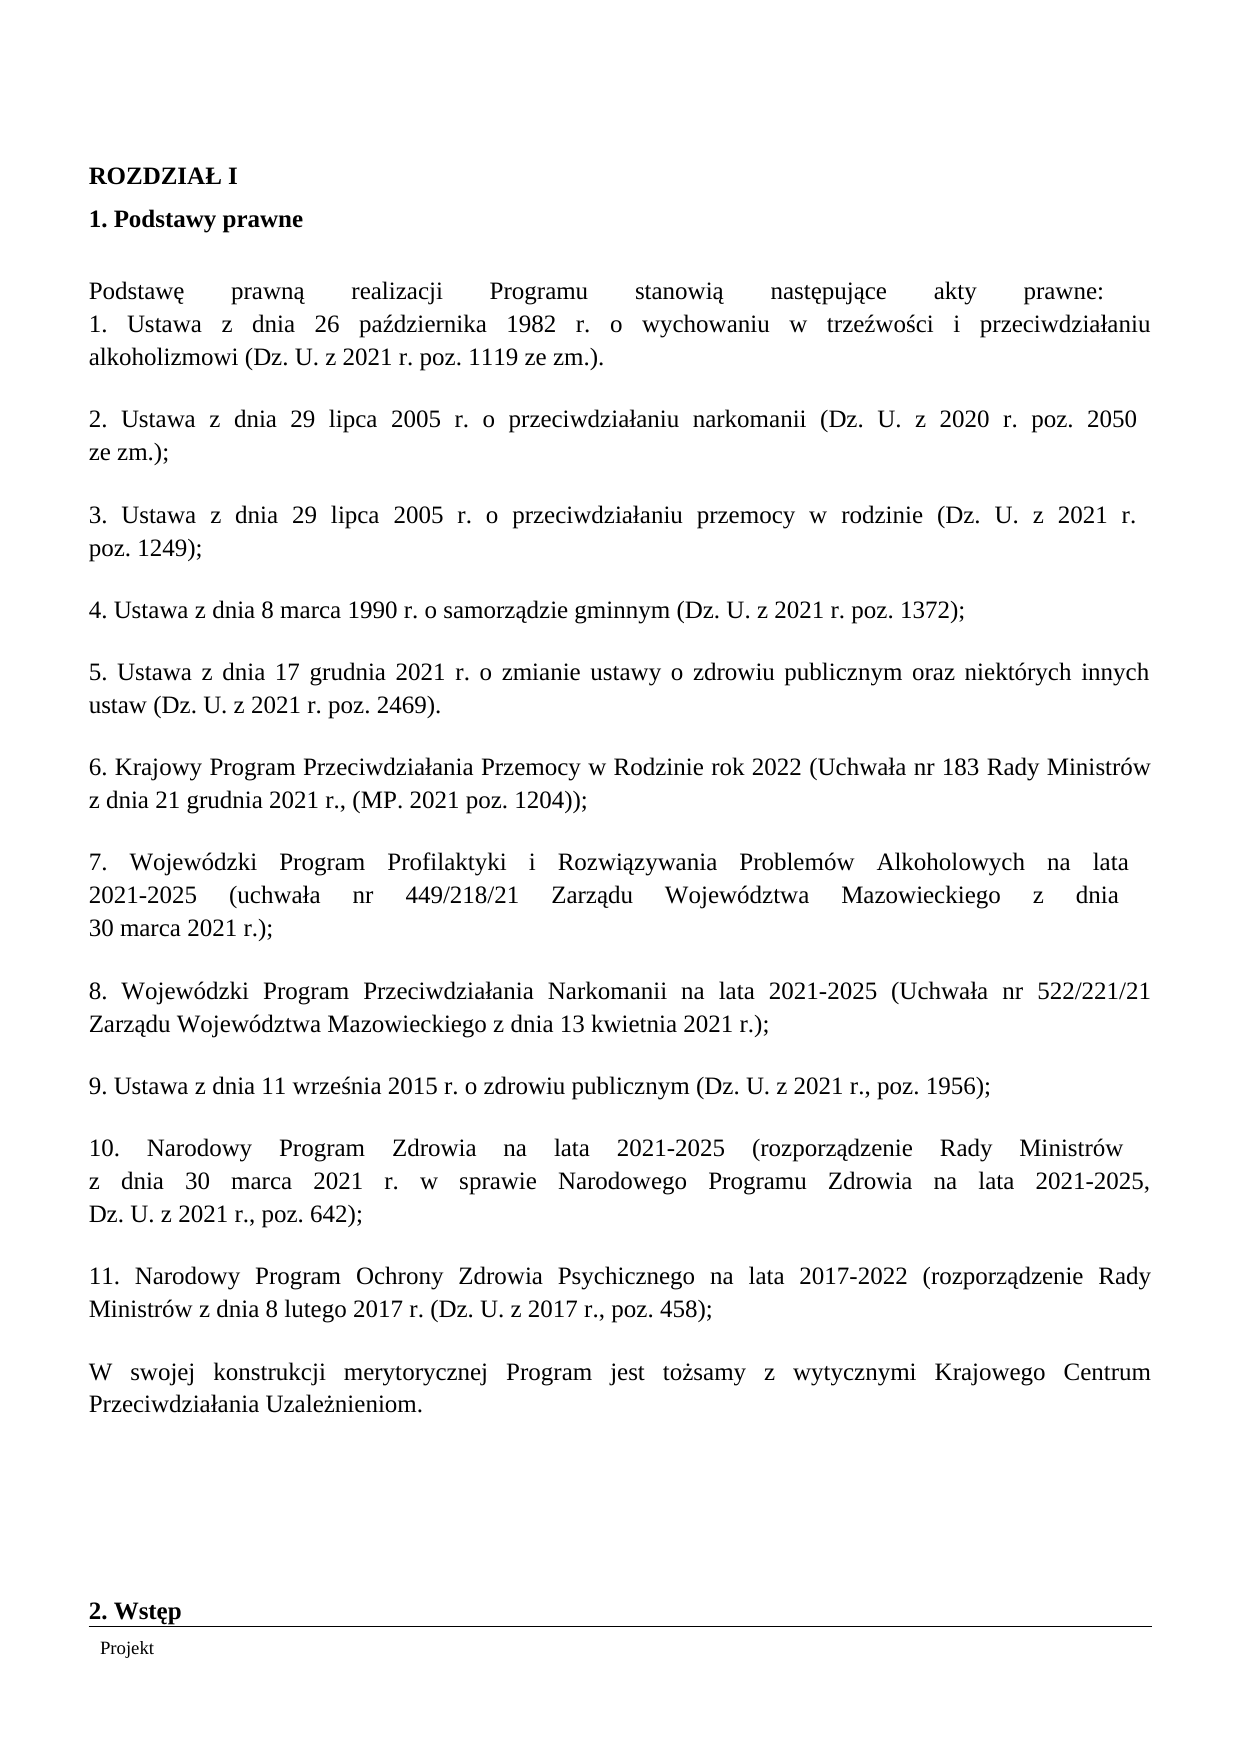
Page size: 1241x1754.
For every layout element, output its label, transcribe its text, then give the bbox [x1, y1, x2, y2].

text 6. Krajowy Program Przeciwdziałania Przemocy w Rodzinie rok 2022 (Uchwała nr 183 Rady Ministrów z dnia 21 grudnia 2021 r., (MP. 2021 poz. 1204)); [88, 752, 1152, 814]
text 4. Ustawa z dnia 8 marca 1990 r. o samorządzie gminnym (Dz. U. z 2021 r. poz. 1372); [88, 595, 1152, 624]
text 2. Ustawa z dnia 29 lipca 2005 r. o przeciwdziałaniu narkomanii (Dz. U. z 2020 r. poz. 2050 ze zm.); [88, 404, 1152, 466]
text 11. Narodowy Program Ochrony Zdrowia Psychicznego na lata 2017-2022 (rozporządzenie Rady Ministrów z dnia 8 lutego 2017 r. (Dz. U. z 2017 r., poz. 458); [88, 1261, 1152, 1323]
text 7. Wojewódzki Program Profilaktyki i Rozwiązywania Problemów Alkoholowych na lata 2021-2025 (uchwała nr 449/218/21 Zarządu Województwa Mazowieckiego z dnia 30 marca 2021 r.); [88, 847, 1152, 942]
text 10. Narodowy Program Zdrowia na lata 2021-2025 (rozporządzenie Rady Ministrów z dnia 30 marca 2021 r. w sprawie Narodowego Programu Zdrowia na lata 2021-2025, Dz. U. z 2021 r., poz. 642); [88, 1133, 1152, 1228]
text Podstawę prawną realizacji Programu stanowią następujące akty prawne: 1. Ustawa z dnia 26 października 1982 r. o wychowaniu w trzeźwości i przeciwdziałaniu alkoholizmowi (Dz. U. z 2021 r. poz. 1119 ze zm.). [88, 276, 1152, 371]
text W swojej konstrukcji merytorycznej Program jest tożsamy z wytycznymi Krajowego Centrum Przeciwdziałania Uzależnieniom. [88, 1357, 1152, 1418]
text 5. Ustawa z dnia 17 grudnia 2021 r. o zmianie ustawy o zdrowiu publicznym oraz niektórych innych ustaw (Dz. U. z 2021 r. poz. 2469). [88, 657, 1152, 719]
text 9. Ustawa z dnia 11 września 2015 r. o zdrowiu publicznym (Dz. U. z 2021 r., poz. 1956); [88, 1071, 1152, 1100]
text 2. Wstęp [88, 1596, 1152, 1625]
text ROZDZIAŁ I 1. Podstawy prawne [88, 161, 1152, 233]
text 8. Wojewódzki Program Przeciwdziałania Narkomanii na lata 2021-2025 (Uchwała nr 522/221/21 Zarządu Województwa Mazowieckiego z dnia 13 kwietnia 2021 r.); [88, 976, 1152, 1037]
text 3. Ustawa z dnia 29 lipca 2005 r. o przeciwdziałaniu przemocy w rodzinie (Dz. U. z 2021 r. poz. 1249); [88, 500, 1152, 561]
